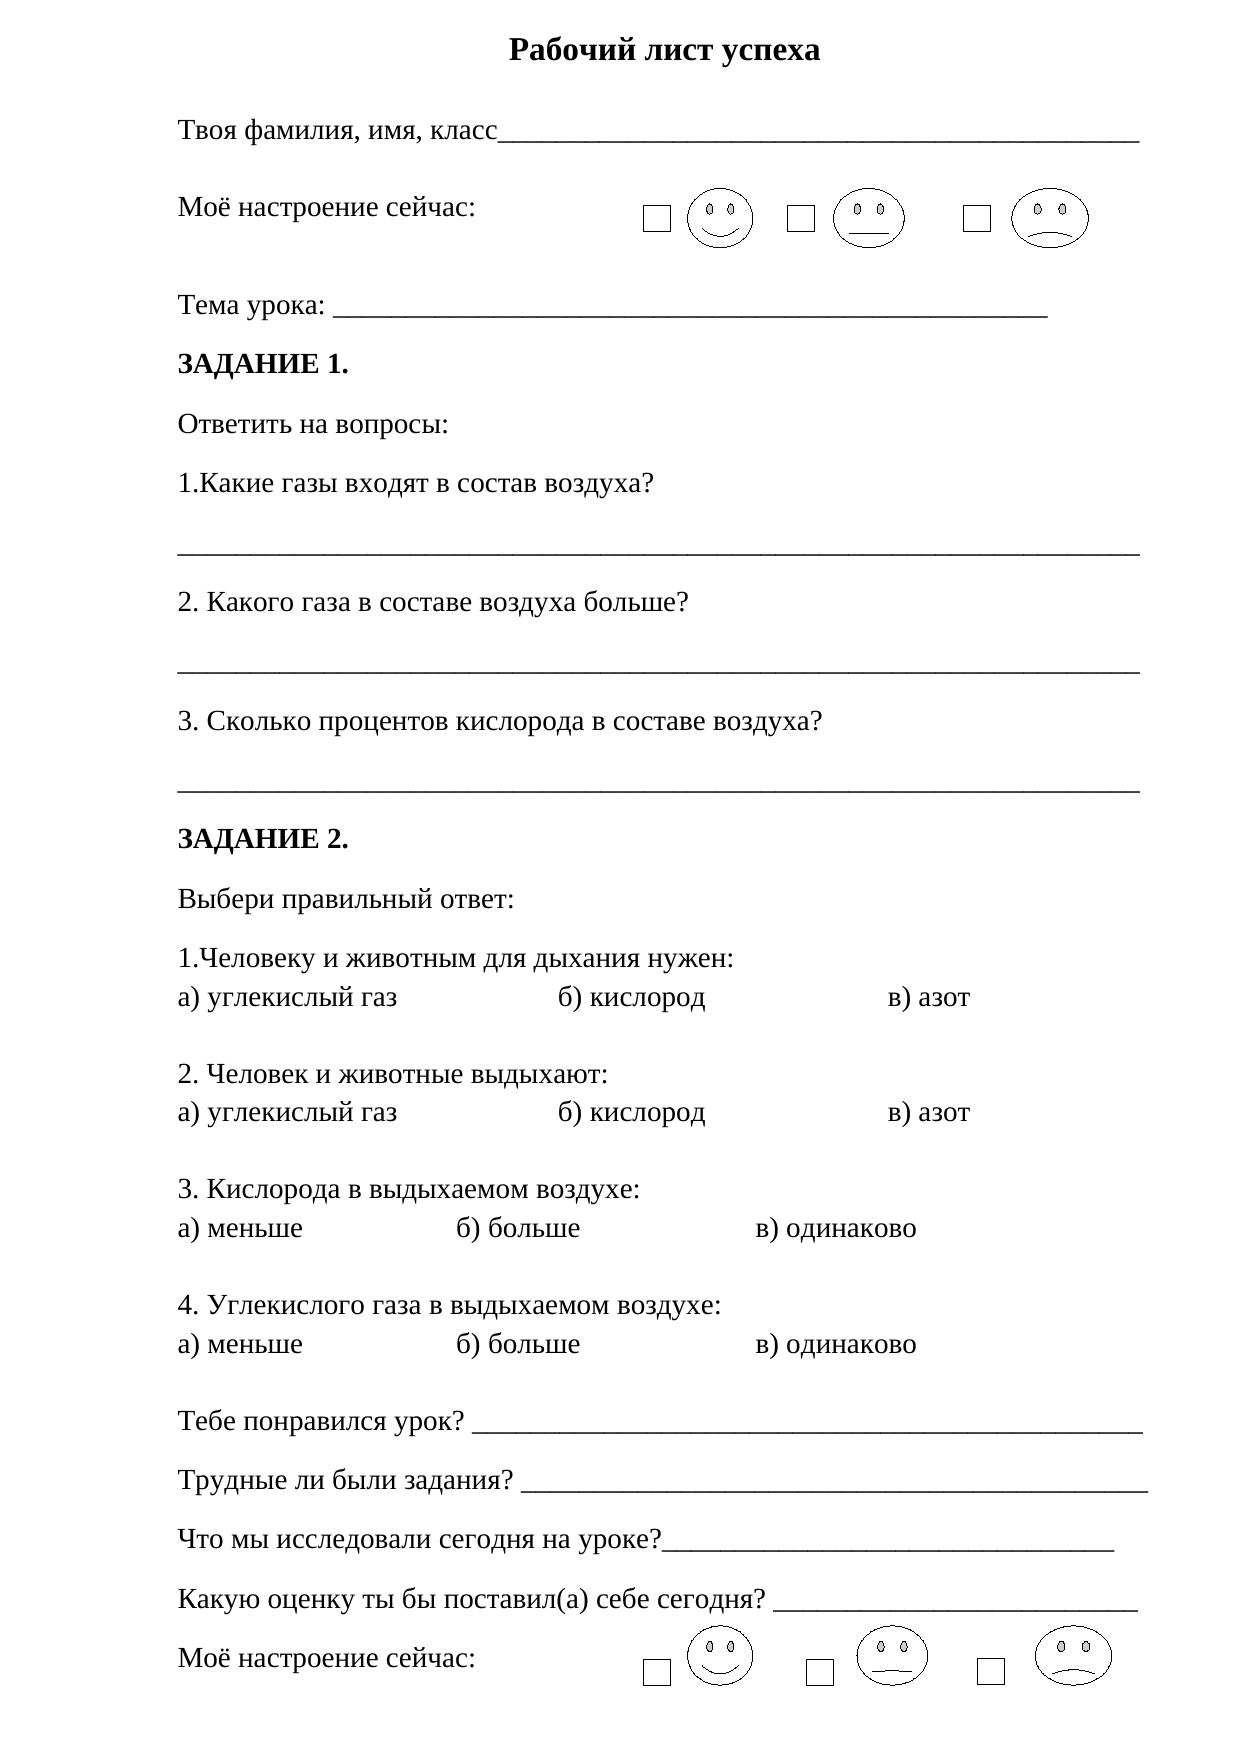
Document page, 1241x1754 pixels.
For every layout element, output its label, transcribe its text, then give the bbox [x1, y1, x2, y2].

text Выбери правильный ответ: [177, 881, 1152, 914]
text а) меньше б) больше в) одинаково [177, 1326, 1152, 1359]
text ЗАДАНИЕ 1. [177, 347, 1152, 380]
text Какую оценку ты бы поставил(а) себе сегодня? _________________________ [177, 1581, 1152, 1614]
text __________________________________________________________________ [177, 643, 1152, 677]
text Тебе понравился урок? ______________________________________________ [177, 1403, 1152, 1436]
text а) углекислый газ б) кислород в) азот [177, 1094, 1152, 1128]
text Ответить на вопросы: [177, 406, 1152, 439]
text Моё настроение сейчас: [921, 1640, 1042, 1674]
text 3. Кислорода в выдыхаемом воздухе: [177, 1172, 1152, 1205]
text __________________________________________________________________ [177, 525, 1152, 558]
text ЗАДАНИЕ 2. [177, 822, 1152, 855]
text Моё настроение сейчас: [177, 189, 709, 223]
text Что мы исследовали сегодня на уроке?_______________________________ [177, 1522, 1152, 1555]
text Трудные ли были задания? ___________________________________________ [177, 1462, 1152, 1496]
text 2. Человек и животные выдыхают: [177, 1056, 1152, 1089]
text 4. Углекислого газа в выдыхаемом воздухе: [177, 1287, 1152, 1321]
text 1.Какие газы входят в состав воздуха? [177, 465, 1152, 499]
text Моё настроение сейчас: [1105, 1640, 1152, 1674]
text Моё настроение сейчас: [747, 1640, 863, 1674]
text а) меньше б) больше в) одинаково [177, 1210, 1152, 1244]
text __________________________________________________________________ [177, 762, 1152, 796]
text Моё настроение сейчас: [731, 189, 857, 223]
text Рабочий лист успеха [177, 29, 1152, 68]
text Тема урока: _________________________________________________ [177, 287, 1152, 321]
text Моё настроение сейчас: [177, 1640, 693, 1674]
text Твоя фамилия, имя, класс____________________________________________ [177, 112, 1152, 146]
text 3. Сколько процентов кислорода в составе воздуха? [177, 703, 1152, 736]
text 2. Какого газа в составе воздуха больше? [177, 584, 1152, 618]
text Моё настроение сейчас: [1063, 189, 1152, 223]
text Моё настроение сейчас: [881, 189, 1037, 223]
text 1.Человеку и животным для дыхания нужен: [177, 940, 1152, 974]
text а) углекислый газ б) кислород в) азот [177, 979, 1152, 1012]
